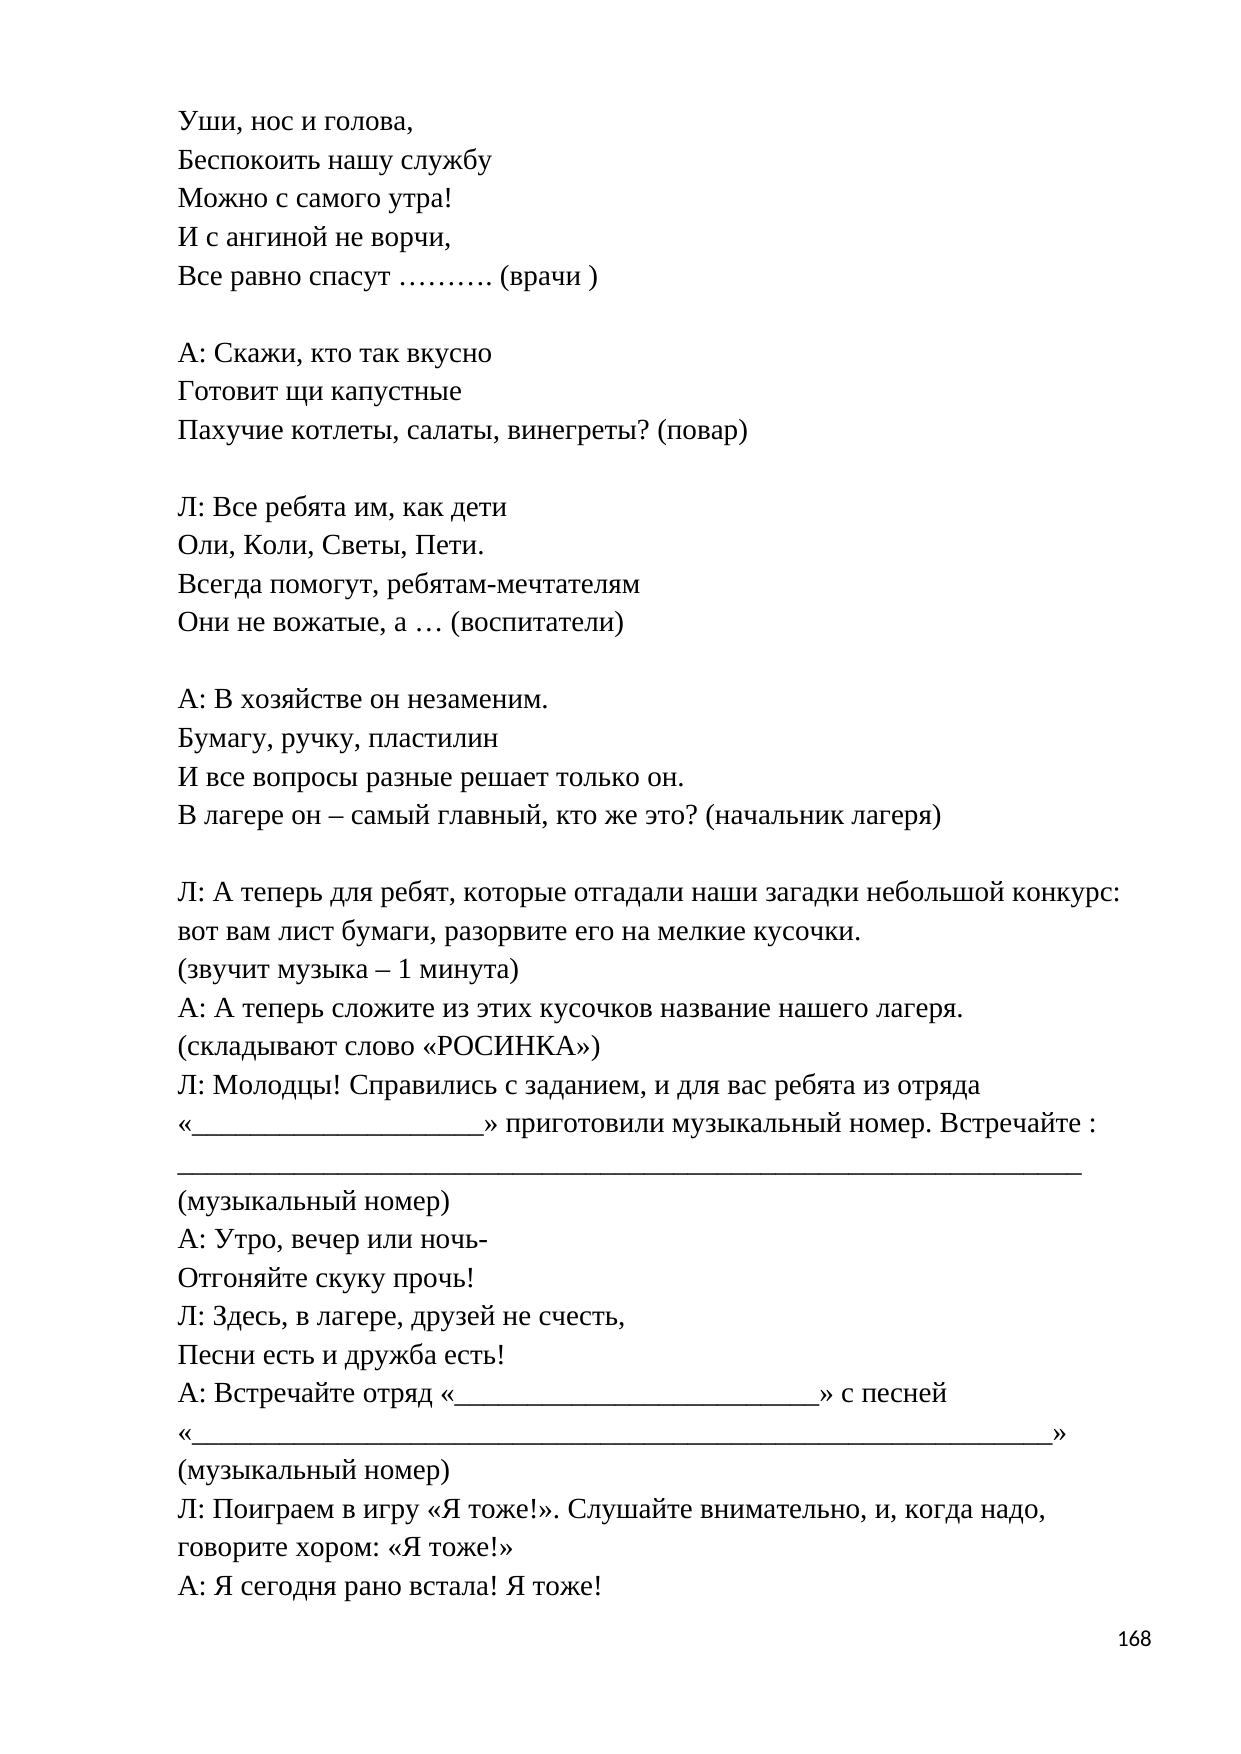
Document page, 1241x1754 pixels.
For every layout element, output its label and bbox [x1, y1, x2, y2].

text [177, 103, 1152, 1602]
